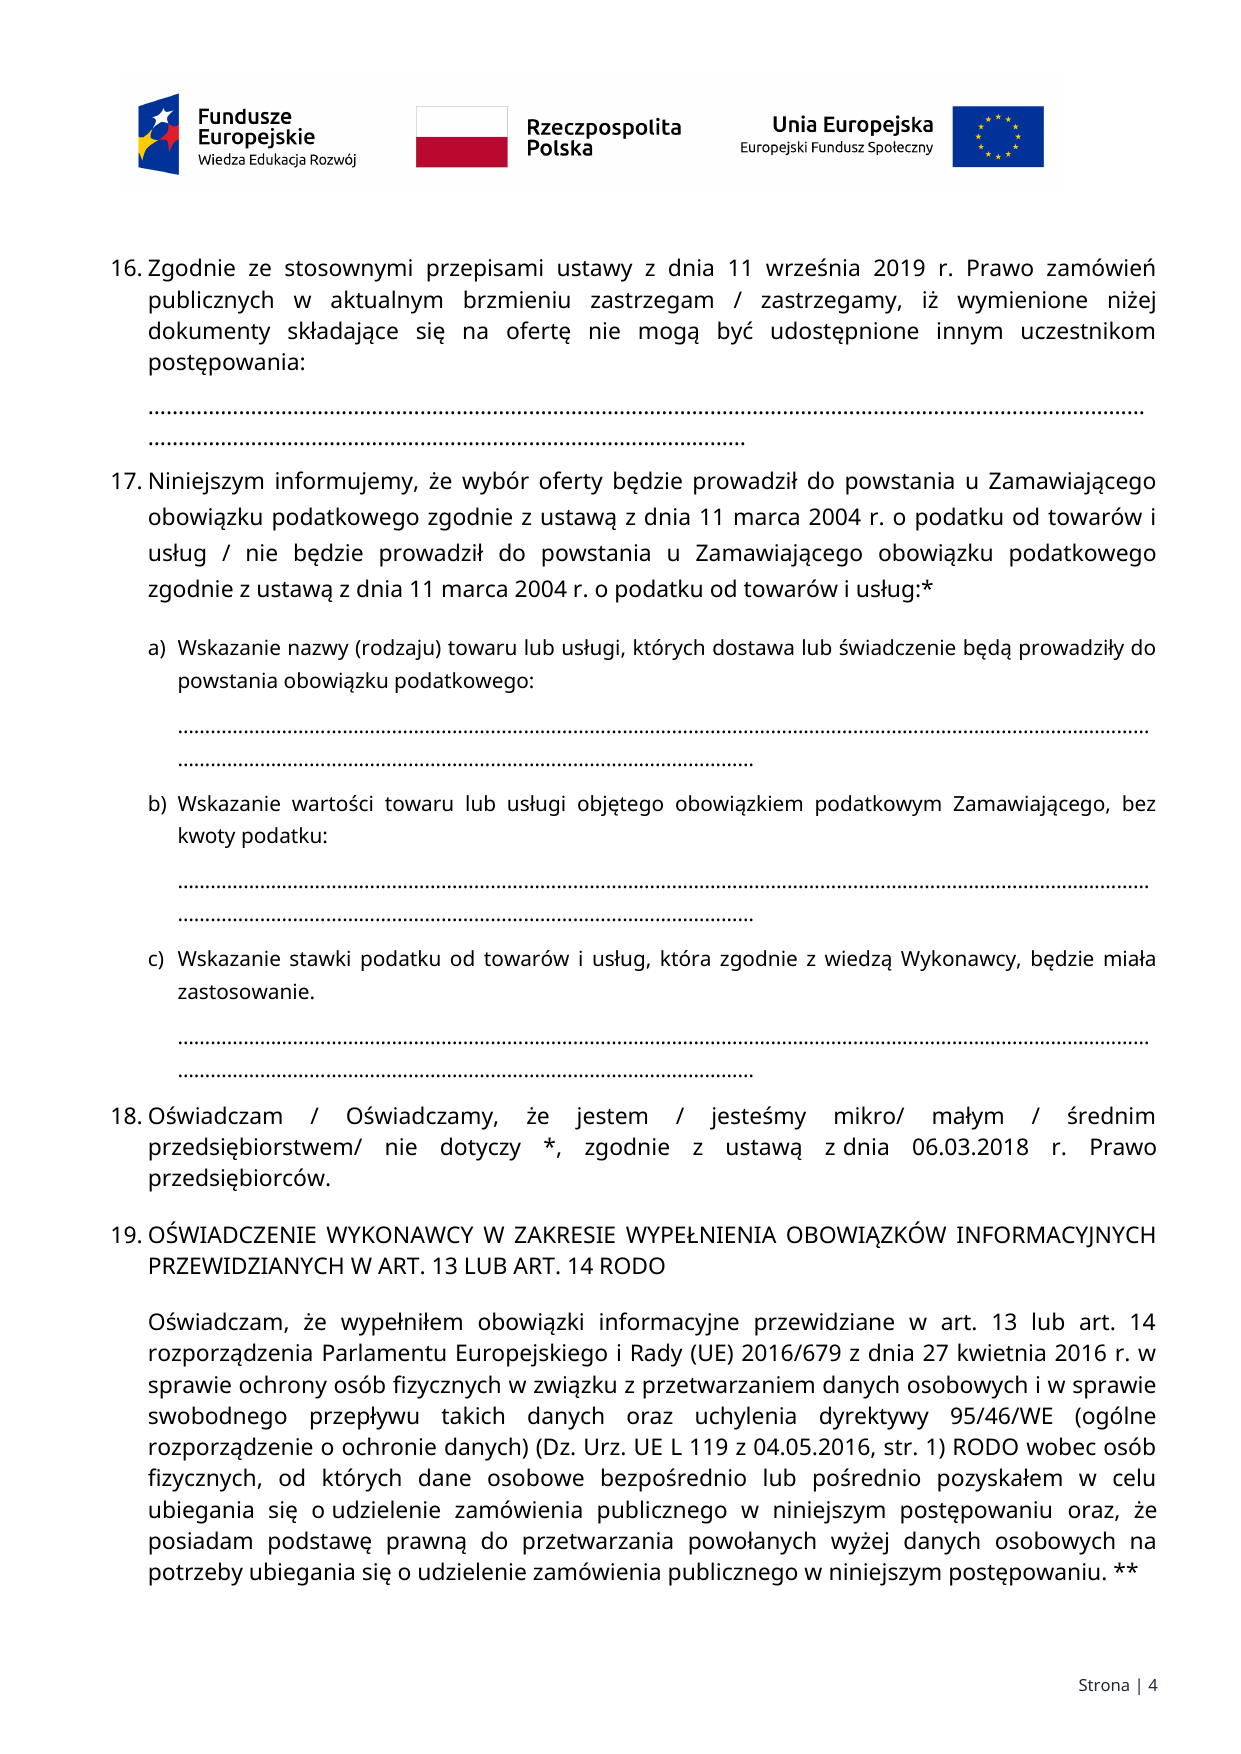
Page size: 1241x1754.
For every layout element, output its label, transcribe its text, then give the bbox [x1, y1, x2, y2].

text Oświadczam, że wypełniłem obowiązki informacyjne przewidziane w art. 13 lub art. 14 rozporządzenia Parlamentu Europejskiego i Rady (UE) 2016/679 z dnia 27 kwietnia 2016 r. w sprawie ochrony osób fizycznych w związku z przetwarzaniem danych osobowych i w sprawie swobodnego przepływu takich danych oraz uchylenia dyrektywy 95/46/WE (ogólne rozporządzenie o ochronie danych) (Dz. Urz. UE L 119 z 04.05.2016, str. 1) RODO wobec osób fizycznych, od których dane osobowe bezpośrednio lub pośrednio pozyskałem w celu ubiegania się o udzielenie zamówienia publicznego w niniejszym postępowaniu oraz, że posiadam podstawę prawną do przetwarzania powołanych wyżej danych osobowych na potrzeby ubiegania się o udzielenie zamówienia publicznego w niniejszym postępowaniu. ** [148, 1306, 1157, 1587]
list Zgodnie ze stosownymi przepisami ustawy z dnia 11 września 2019 r. Prawo zamówień publicznych w aktualnym brzmieniu zastrzegam / zastrzegamy, iż wymienione niżej dokumenty składające się na ofertę nie mogą być udostępnione innym uczestnikom postępowania: [110, 252, 1157, 377]
list ………………………………………………………………………………………………………………………………………………………………………………………………………………………………………………………… [177, 711, 1157, 772]
list Wskazanie wartości towaru lub usługi objętego obowiązkiem podatkowym Zamawiającego, bez kwoty podatku: [148, 789, 1157, 850]
list ………………………………………………………………………………………………………………………………………………………………………………………………………………………………………… [148, 390, 1157, 452]
list OŚWIADCZENIE WYKONAWCY W ZAKRESIE WYPEŁNIENIA OBOWIĄZKÓW INFORMACYJNYCH PRZEWIDZIANYCH W ART. 13 LUB ART. 14 RODO [110, 1218, 1157, 1281]
list ………………………………………………………………………………………………………………………………………………………………………………………………………………………………………………………… [177, 867, 1157, 928]
picture [118, 73, 1064, 195]
list ………………………………………………………………………………………………………………………………………………………………………………………………………………………………………………………… [177, 1022, 1157, 1083]
list Niniejszym informujemy, że wybór oferty będzie prowadził do powstania u Zamawiającego obowiązku podatkowego zgodnie z ustawą z dnia 11 marca 2004 r. o podatku od towarów i usług / nie będzie prowadził do powstania u Zamawiającego obowiązku podatkowego zgodnie z ustawą z dnia 11 marca 2004 r. o podatku od towarów i usług:* [110, 465, 1157, 604]
list Oświadczam / Oświadczamy, że jestem / jesteśmy mikro/ małym / średnim przedsiębiorstwem/ nie dotyczy *, zgodnie z ustawą z dnia 06.03.2018 r. Prawo przedsiębiorców. [110, 1100, 1157, 1193]
list Wskazanie nazwy (rodzaju) towaru lub usługi, których dostawa lub świadczenie będą prowadziły do powstania obowiązku podatkowego: [148, 633, 1157, 694]
list Wskazanie stawki podatku od towarów i usług, która zgodnie z wiedzą Wykonawcy, będzie miała zastosowanie. [148, 944, 1157, 1005]
